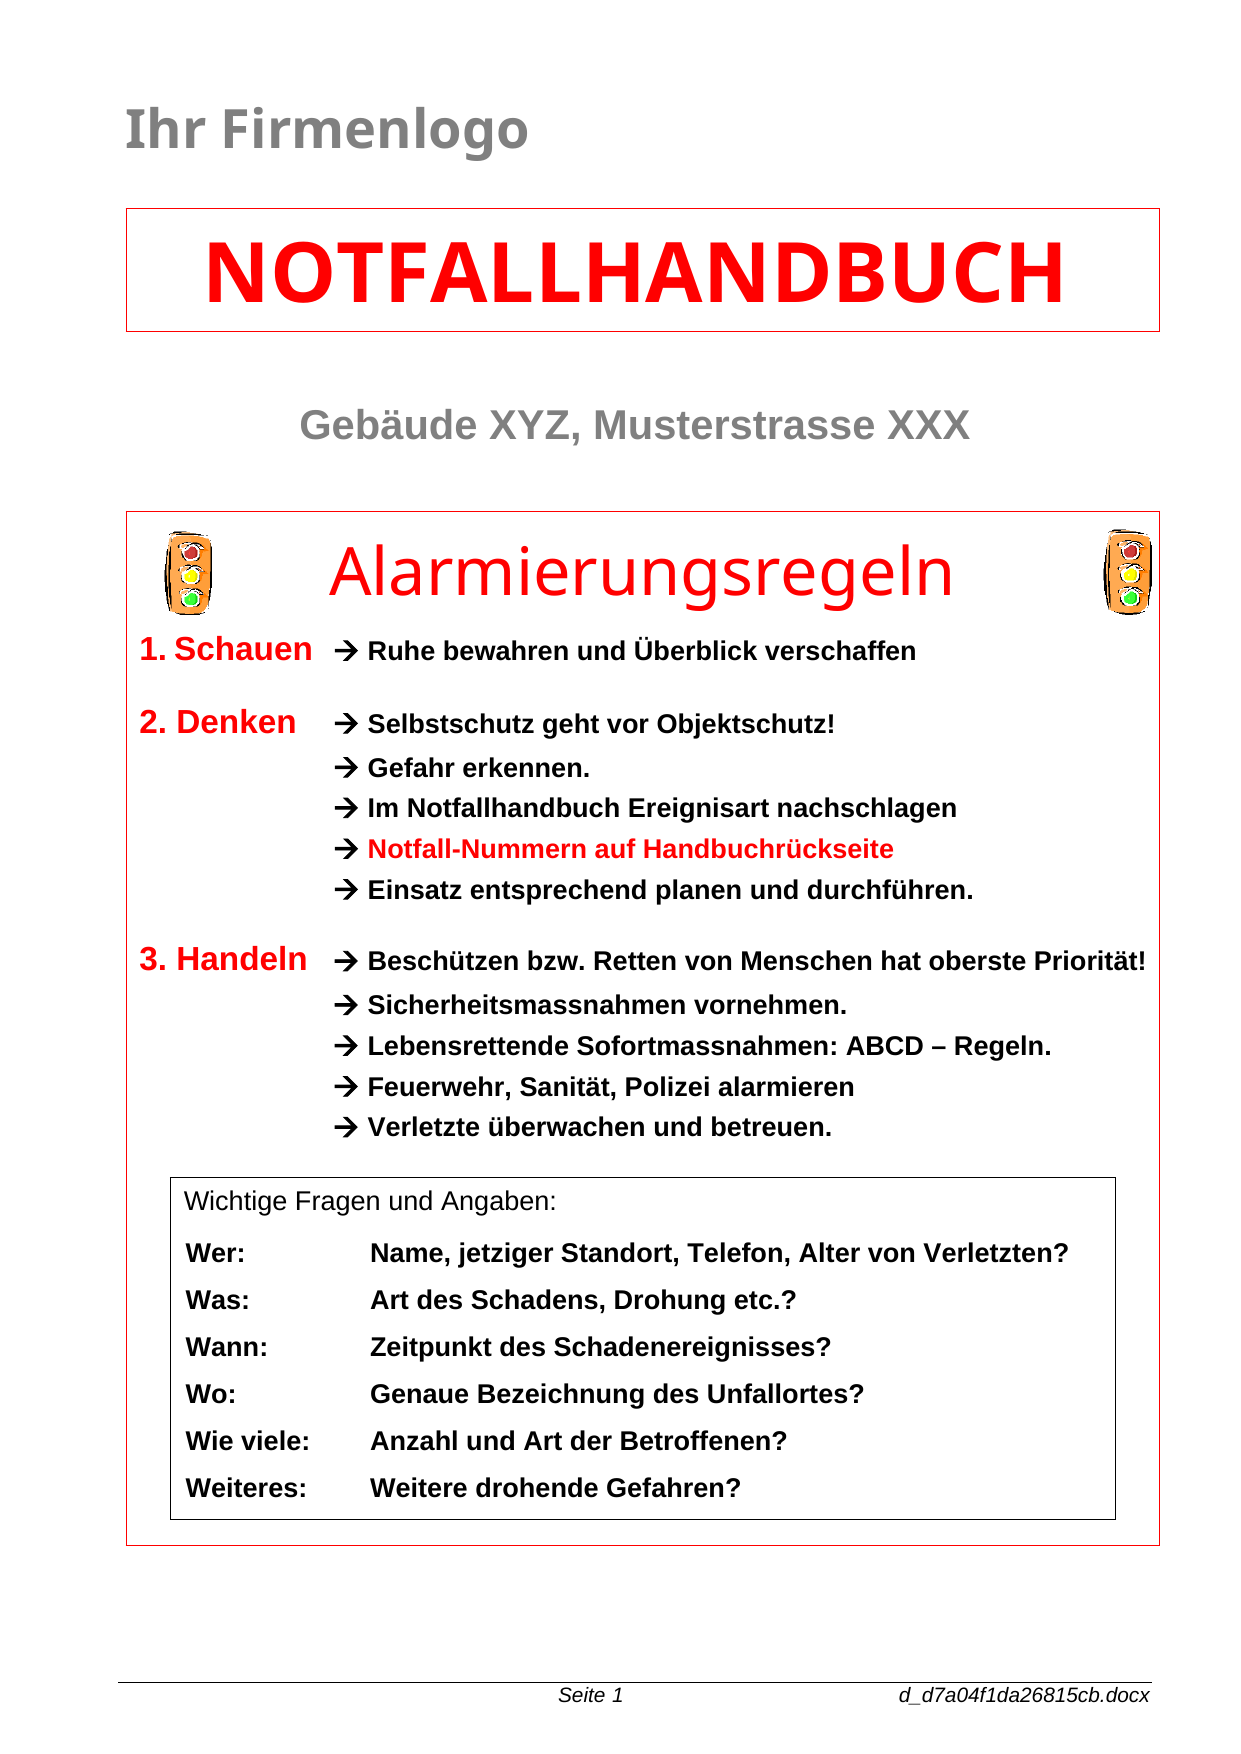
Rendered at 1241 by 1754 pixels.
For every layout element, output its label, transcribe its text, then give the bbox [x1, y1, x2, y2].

table_cell 2. Denken Selbstschutz geht vor Objektschutz! Gefahr erkennen. Im Notfallhandbuch Ereignisart nachschlagen Notfall-Nummern auf Handbuchrückseite Einsatz entsprechend planen und durchführen. [127, 689, 1159, 927]
table_header Alarmierungsregeln [127, 512, 1159, 616]
text Gebäude XYZ, Musterstrasse XXX [118, 400, 1152, 448]
table_header NOTFALLHANDBUCH [127, 209, 1159, 331]
picture [158, 527, 219, 615]
table_cell 1. Schauen Ruhe bewahren und Überblick verschaffen [127, 616, 1159, 689]
table_cell 3. Handeln Beschützen bzw. Retten von Menschen hat oberste Priorität! Sicherheitsmassnahmen vornehmen. Lebensrettende Sofortmassnahmen: ABCD – Regeln. Feuerwehr, Sanität, Polizei alarmieren Verletzte überwachen und betreuen. [127, 927, 1159, 1545]
table_header Ihr Firmenlogo [118, 86, 1144, 168]
picture [1097, 526, 1159, 615]
